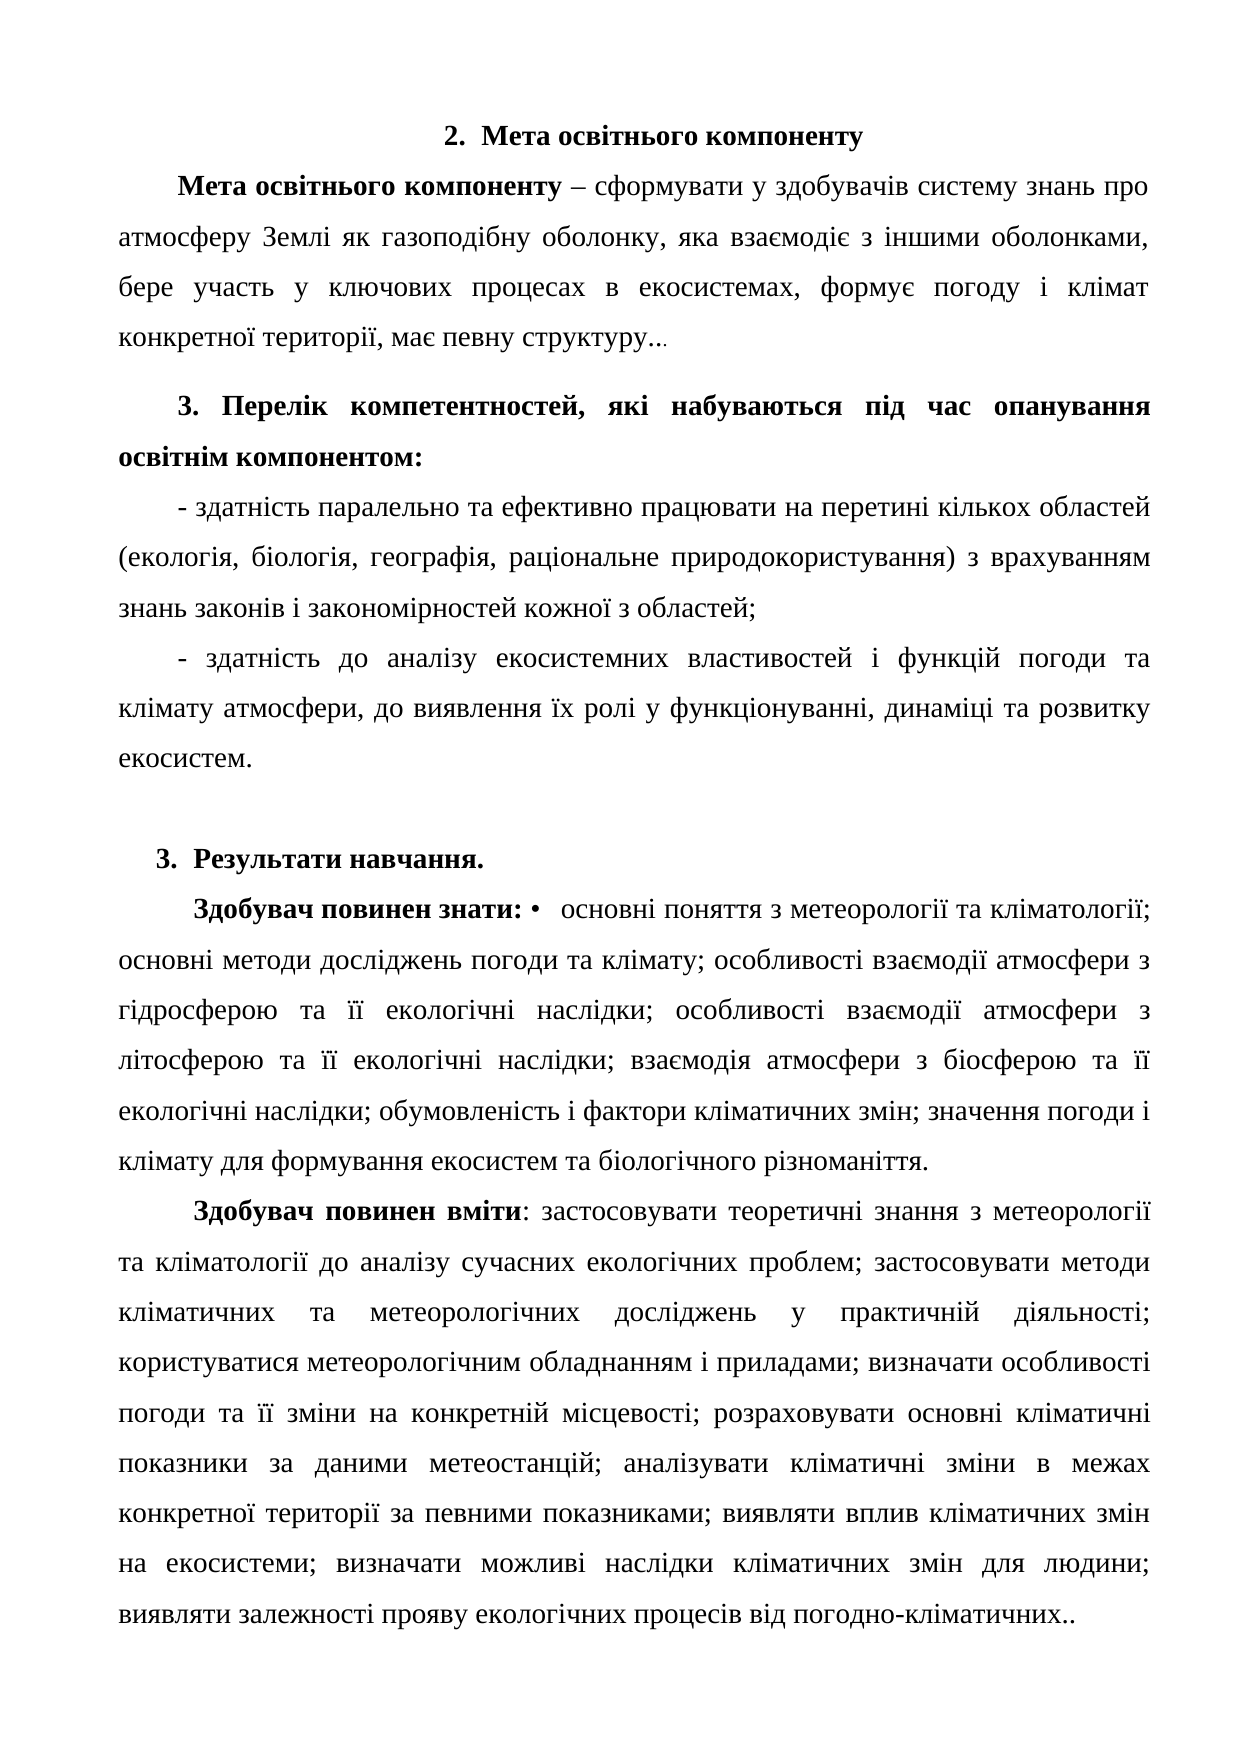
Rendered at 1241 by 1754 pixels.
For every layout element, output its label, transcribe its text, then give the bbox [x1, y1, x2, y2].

text - здатність до аналізу екосистемних властивостей і функцій погоди та клімату атмосфери, до виявлення їх ролі у функціонуванні, динаміці та розвитку екосистем. [118, 640, 1152, 774]
text Мета освітнього компоненту – сформувати у здобувачів систему знань про атмосферу Землі як газоподібну оболонку, яка взаємодіє з іншими оболонками, бере участь у ключових процесах в екосистемах, формує погоду і клімат конкретної території, має певну структуру... [118, 168, 1149, 353]
text - здатність паралельно та ефективно працювати на перетині кількох областей (екологія, біологія, географія, раціональне природокористування) з врахуванням знань законів і закономірностей кожної з областей; [118, 489, 1152, 623]
text Здобувач повинен вміти: застосовувати теоретичні знання з метеорології та кліматології до аналізу сучасних екологічних проблем; застосовувати методи кліматичних та метеорологічних досліджень у практичній діяльності; користуватися метеорологічним обладнанням і приладами; визначати особливості погоди та її зміни на конкретній місцевості; розраховувати основні кліматичні показники за даними метеостанцій; аналізувати кліматичні зміни в межах конкретної території за певними показниками; виявляти вплив кліматичних змін на екосистеми; визначати можливі наслідки кліматичних змін для людини; виявляти залежності прояву екологічних процесів від погодно-кліматичних.. [118, 1193, 1152, 1629]
list Мета освітнього компоненту [156, 118, 1152, 152]
text 3. Перелік компетентностей, які набуваються під час опанування освітнім компонентом: [118, 388, 1152, 472]
text Здобувач повинен знати: • основні поняття з метеорології та кліматології; основні методи досліджень погоди та клімату; особливості взаємодії атмосфери з гідросферою та її екологічні наслідки; особливості взаємодії атмосфери з літосферою та її екологічні наслідки; взаємодія атмосфери з біосферою та її екологічні наслідки; обумовленість і фактори кліматичних змін; значення погоди і клімату для формування екосистем та біологічного різноманіття. [118, 892, 1152, 1177]
list Результати навчання. [156, 841, 1152, 875]
